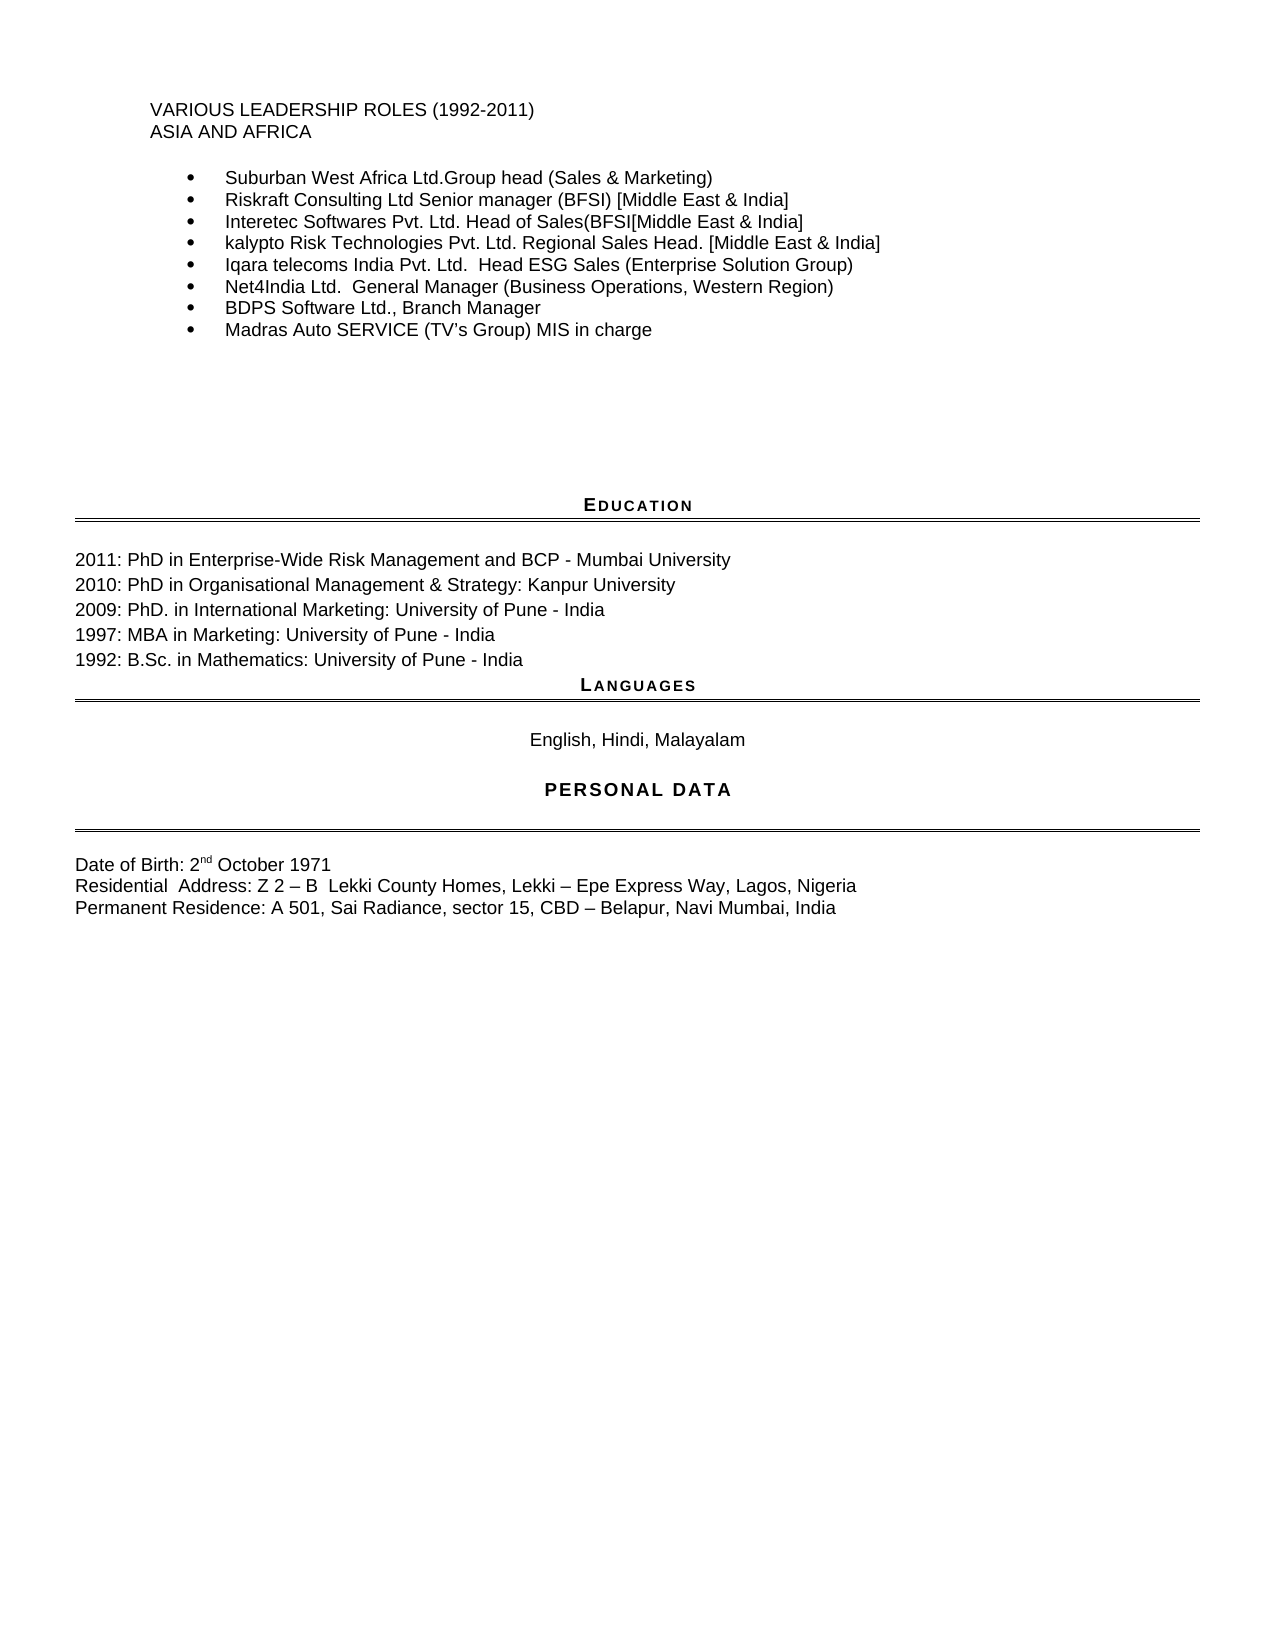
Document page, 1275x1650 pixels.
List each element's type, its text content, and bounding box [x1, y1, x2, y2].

list Madras Auto SERVICE (TV’s Group) MIS in charge [187, 319, 1200, 341]
list Iqara telecoms India Pvt. Ltd. Head ESG Sales (Enterprise Solution Group) [187, 254, 1200, 276]
text 1997: MBA in Marketing: University of Pune - India [75, 622, 1200, 647]
text Date of Birth: 2nd October 1971 [75, 854, 1200, 875]
list ASIA AND AFRICA [150, 121, 1200, 142]
list VARIOUS LEADERSHIP ROLES (1992-2011) [150, 99, 1200, 121]
text 2011: PhD in Enterprise-Wide Risk Management and BCP - Mumbai University [75, 547, 1200, 572]
list Net4India Ltd. General Manager (Business Operations, Western Region) [187, 276, 1200, 297]
text 2009: PhD. in International Marketing: University of Pune - India [75, 597, 1200, 622]
text 1992: B.Sc. in Mathematics: University of Pune - India [75, 647, 1200, 672]
list kalypto Risk Technologies Pvt. Ltd. Regional Sales Head. [Middle East & India] [187, 232, 1200, 254]
text PERSONAL DATA [75, 777, 1200, 802]
text Permanent Residence: A 501, Sai Radiance, sector 15, CBD – Belapur, Navi Mumbai, India [75, 897, 1200, 918]
list BDPS Software Ltd., Branch Manager [187, 297, 1200, 319]
text English, Hindi, Malayalam [75, 727, 1200, 752]
text 2010: PhD in Organisational Management & Strategy: Kanpur University [75, 572, 1200, 597]
list Interetec Softwares Pvt. Ltd. Head of Sales(BFSI[Middle East & India] [187, 211, 1200, 232]
list Suburban West Africa Ltd.Group head (Sales & Marketing) [187, 167, 1200, 189]
text Residential Address: Z 2 – B Lekki County Homes, Lekki – Epe Express Way, Lagos, Nigeria [75, 875, 1200, 897]
text Education [75, 491, 1200, 518]
text Languages [75, 672, 1200, 699]
list Riskraft Consulting Ltd Senior manager (BFSI) [Middle East & India] [187, 189, 1200, 211]
